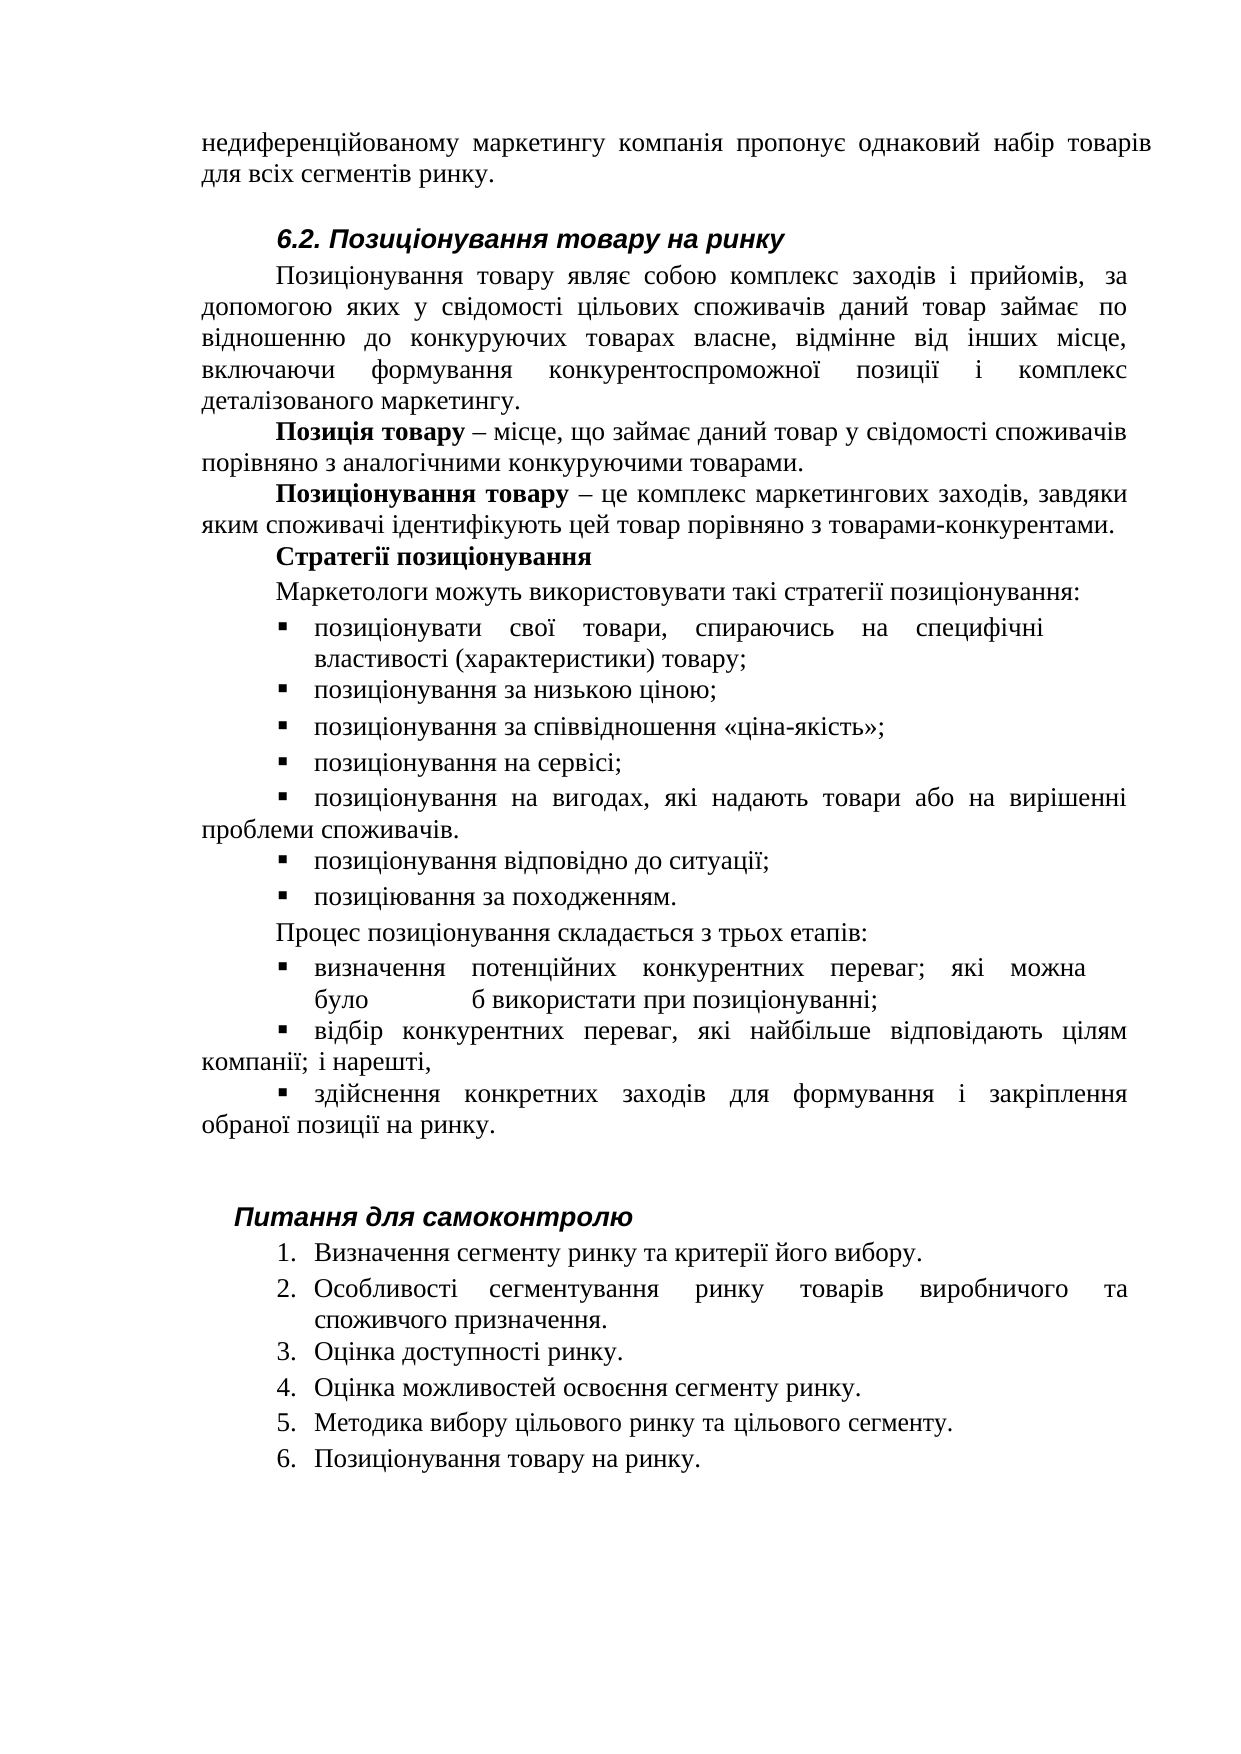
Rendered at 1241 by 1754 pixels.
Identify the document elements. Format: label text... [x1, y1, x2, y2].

list здійснення конкретних заходів для формування і закріплення обраної позиції на ринку. [201, 1077, 1128, 1139]
list Особливості сегментування ринку товарів виробничого та споживчого призначення. [276, 1272, 1128, 1335]
text Стратегії позиціонування [275, 540, 1152, 571]
list Оцінка можливостей освоєння сегменту ринку. [276, 1371, 1152, 1402]
list позиціонування за співвідношення «ціна-якість»; [276, 710, 1152, 741]
list Методика вибору цільового ринку та цільового сегменту. [276, 1406, 1152, 1437]
list позиціонування на сервісі; [276, 746, 1152, 777]
text Питання для самоконтролю [234, 1201, 1095, 1232]
text Маркетологи можуть використовувати такі стратегії позиціонування: [275, 575, 1152, 606]
list позиціонування відповідно до ситуації; [276, 844, 1152, 875]
list Визначення сегменту ринку та критерії його вибору. [276, 1237, 1152, 1268]
text Процес позиціонування складається з трьох етапів: [275, 916, 1152, 947]
list позиціонування на вигодах, які надають товари або на вирішенні проблеми споживачів. [201, 781, 1127, 844]
list позиціонувати свої товари, спираючись на специфічні властивості (характеристики) товару; [201, 611, 1128, 673]
text Позиціонування товару являє собою комплекс заходів і прийомів, за допомогою яких у свідомості цільових споживачів даний товар займає по відношенню до конкуруючих товарах власне, відмінне від інших місце, включаючи формування конкурентоспроможної позиції і комплекс деталізованого маркетингу. [201, 259, 1128, 415]
list Оцінка доступності ринку. [276, 1335, 1152, 1366]
list відбір конкурентних переваг, які найбільше відповідають цілям компанії; і нарешті, [201, 1014, 1127, 1076]
list Позиціонування товару на ринку. [276, 1442, 1152, 1473]
text Позиціонування товару – це комплекс маркетингових заходів, завдяки яким споживачі ідентифікують цей товар порівняно з товарами-конкурентами. [201, 477, 1128, 539]
list позиціонування за низькою ціною; [276, 673, 1152, 705]
list Позиціонування товару на ринку [276, 223, 1152, 255]
list визначення потенційних конкурентних переваг; які можна було б використати при позиціонуванні; [201, 952, 1127, 1014]
list позиціювання за походженням. [276, 880, 1152, 911]
text Позиція товару – місце, що займає даний товар у свідомості споживачів порівняно з аналогічними конкуруючими товарами. [201, 415, 1128, 477]
text недиференційованому маркетингу компанія пропонує однаковий набір товарів для всіх сегментів ринку. [201, 126, 1152, 188]
